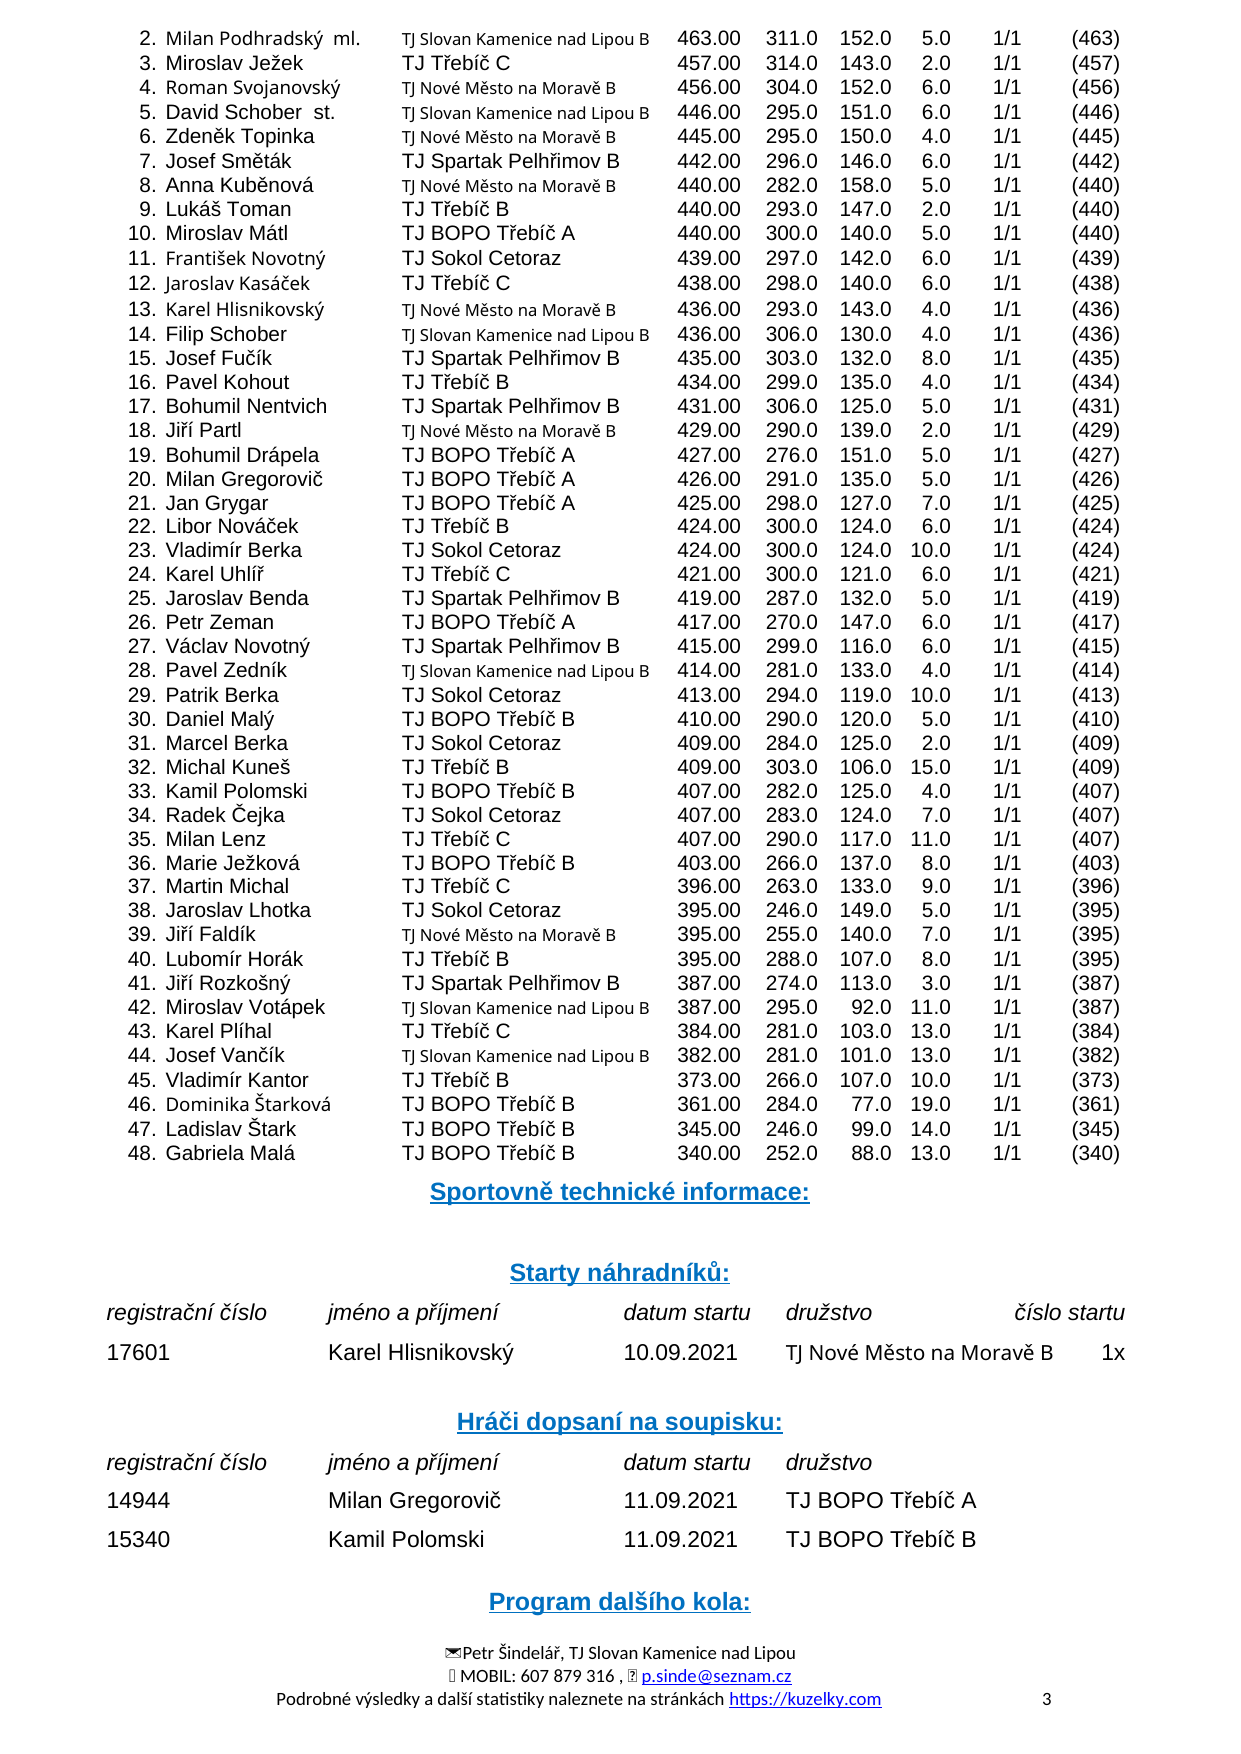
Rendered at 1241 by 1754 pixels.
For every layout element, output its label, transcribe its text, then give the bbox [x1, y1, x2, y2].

text 33. Kamil Polomski TJ BOPO Třebíč B 407.00 282.0 125.0 4.0 1/1 (407) [106, 778, 1134, 802]
text 42. Miroslav Votápek TJ Slovan Kamenice nad Lipou B 387.00 295.0 92.0 11.0 1/1 (387) [106, 994, 1134, 1019]
text 36. Marie Ježková TJ BOPO Třebíč B 403.00 266.0 137.0 8.0 1/1 (403) [106, 850, 1134, 874]
text 5. David Schober st. TJ Slovan Kamenice nad Lipou B 446.00 295.0 151.0 6.0 1/1 (446) [106, 100, 1134, 124]
text 8. Anna Kuběnová TJ Nové Město na Moravě B 440.00 282.0 158.0 5.0 1/1 (440) [106, 173, 1134, 197]
text 48. Gabriela Malá TJ BOPO Třebíč B 340.00 252.0 88.0 13.0 1/1 (340) [106, 1141, 1134, 1165]
text 40. Lubomír Horák TJ Třebíč B 395.00 288.0 107.0 8.0 1/1 (395) [106, 947, 1134, 971]
text 39. Jiří Faldík TJ Nové Město na Moravě B 395.00 255.0 140.0 7.0 1/1 (395) [106, 922, 1134, 947]
text 25. Jaroslav Benda TJ Spartak Pelhřimov B 419.00 287.0 132.0 5.0 1/1 (419) [106, 586, 1134, 610]
text 22. Libor Nováček TJ Třebíč B 424.00 300.0 124.0 6.0 1/1 (424) [106, 514, 1134, 538]
text 7. Josef Směták TJ Spartak Pelhřimov B 442.00 296.0 146.0 6.0 1/1 (442) [106, 149, 1134, 173]
text 41. Jiří Rozkošný TJ Spartak Pelhřimov B 387.00 274.0 113.0 3.0 1/1 (387) [106, 971, 1134, 994]
text 9. Lukáš Toman TJ Třebíč B 440.00 293.0 147.0 2.0 1/1 (440) [106, 197, 1134, 221]
text 14944 Milan Gregorovič 11.09.2021 TJ BOPO Třebíč A [106, 1487, 1134, 1514]
text 24. Karel Uhlíř TJ Třebíč C 421.00 300.0 121.0 6.0 1/1 (421) [106, 562, 1134, 586]
text registrační číslo jméno a příjmení datum startu družstvo číslo startu [106, 1299, 1134, 1325]
text 6. Zdeněk Topinka TJ Nové Město na Moravě B 445.00 295.0 150.0 4.0 1/1 (445) [106, 124, 1134, 149]
text 17. Bohumil Nentvich TJ Spartak Pelhřimov B 431.00 306.0 125.0 5.0 1/1 (431) [106, 394, 1134, 418]
text 18. Jiří Partl TJ Nové Město na Moravě B 429.00 290.0 139.0 2.0 1/1 (429) [106, 418, 1134, 442]
text 43. Karel Plíhal TJ Třebíč C 384.00 281.0 103.0 13.0 1/1 (384) [106, 1019, 1134, 1043]
text 45. Vladimír Kantor TJ Třebíč B 373.00 266.0 107.0 10.0 1/1 (373) [106, 1067, 1134, 1091]
text 38. Jaroslav Lhotka TJ Sokol Cetoraz 395.00 246.0 149.0 5.0 1/1 (395) [106, 898, 1134, 922]
text 17601 Karel Hlisnikovský 10.09.2021 TJ Nové Město na Moravě B 1x [106, 1338, 1134, 1366]
text 29. Patrik Berka TJ Sokol Cetoraz 413.00 294.0 119.0 10.0 1/1 (413) [106, 683, 1134, 707]
text 32. Michal Kuneš TJ Třebíč B 409.00 303.0 106.0 15.0 1/1 (409) [106, 754, 1134, 778]
text 26. Petr Zeman TJ BOPO Třebíč A 417.00 270.0 147.0 6.0 1/1 (417) [106, 610, 1134, 634]
text 10. Miroslav Mátl TJ BOPO Třebíč A 440.00 300.0 140.0 5.0 1/1 (440) [106, 221, 1134, 245]
text 30. Daniel Malý TJ BOPO Třebíč B 410.00 290.0 120.0 5.0 1/1 (410) [106, 707, 1134, 731]
text 12. Jaroslav Kasáček TJ Třebíč C 438.00 298.0 140.0 6.0 1/1 (438) [106, 271, 1134, 296]
text 20. Milan Gregorovič TJ BOPO Třebíč A 426.00 291.0 135.0 5.0 1/1 (426) [106, 466, 1134, 490]
text 37. Martin Michal TJ Třebíč C 396.00 263.0 133.0 9.0 1/1 (396) [106, 874, 1134, 898]
text 27. Václav Novotný TJ Spartak Pelhřimov B 415.00 299.0 116.0 6.0 1/1 (415) [106, 634, 1134, 658]
text 11. František Novotný TJ Sokol Cetoraz 439.00 297.0 142.0 6.0 1/1 (439) [106, 245, 1134, 271]
text registrační číslo jméno a příjmení datum startu družstvo [106, 1448, 1134, 1475]
text 35. Milan Lenz TJ Třebíč C 407.00 290.0 117.0 11.0 1/1 (407) [106, 826, 1134, 850]
text 15340 Kamil Polomski 11.09.2021 TJ BOPO Třebíč B [106, 1526, 1134, 1553]
text 13. Karel Hlisnikovský TJ Nové Město na Moravě B 436.00 293.0 143.0 4.0 1/1 (436) [106, 296, 1134, 322]
text 46. Dominika Štarková TJ BOPO Třebíč B 361.00 284.0 77.0 19.0 1/1 (361) [106, 1091, 1134, 1117]
text 19. Bohumil Drápela TJ BOPO Třebíč A 427.00 276.0 151.0 5.0 1/1 (427) [106, 442, 1134, 466]
text Program dalšího kola: [94, 1587, 1145, 1615]
text 34. Radek Čejka TJ Sokol Cetoraz 407.00 283.0 124.0 7.0 1/1 (407) [106, 802, 1134, 826]
text 21. Jan Grygar TJ BOPO Třebíč A 425.00 298.0 127.0 7.0 1/1 (425) [106, 490, 1134, 514]
text 3. Miroslav Ježek TJ Třebíč C 457.00 314.0 143.0 2.0 1/1 (457) [106, 50, 1134, 74]
text 23. Vladimír Berka TJ Sokol Cetoraz 424.00 300.0 124.0 10.0 1/1 (424) [106, 538, 1134, 562]
text Hráči dopsaní na soupisku: [94, 1378, 1145, 1436]
text 4. Roman Svojanovský TJ Nové Město na Moravě B 456.00 304.0 152.0 6.0 1/1 (456) [106, 74, 1134, 100]
text 15. Josef Fučík TJ Spartak Pelhřimov B 435.00 303.0 132.0 8.0 1/1 (435) [106, 346, 1134, 370]
text 16. Pavel Kohout TJ Třebíč B 434.00 299.0 135.0 4.0 1/1 (434) [106, 370, 1134, 394]
text 31. Marcel Berka TJ Sokol Cetoraz 409.00 284.0 125.0 2.0 1/1 (409) [106, 731, 1134, 754]
text Sportovně technické informace: [94, 1177, 1145, 1206]
text 28. Pavel Zedník TJ Slovan Kamenice nad Lipou B 414.00 281.0 133.0 4.0 1/1 (414) [106, 658, 1134, 683]
text 44. Josef Vančík TJ Slovan Kamenice nad Lipou B 382.00 281.0 101.0 13.0 1/1 (382) [106, 1043, 1134, 1067]
text Starty náhradníků: [94, 1257, 1145, 1286]
text 47. Ladislav Štark TJ BOPO Třebíč B 345.00 246.0 99.0 14.0 1/1 (345) [106, 1117, 1134, 1141]
text 2. Milan Podhradský ml. TJ Slovan Kamenice nad Lipou B 463.00 311.0 152.0 5.0 1/1 (463) [106, 25, 1134, 50]
text 14. Filip Schober TJ Slovan Kamenice nad Lipou B 436.00 306.0 130.0 4.0 1/1 (436) [106, 322, 1134, 346]
